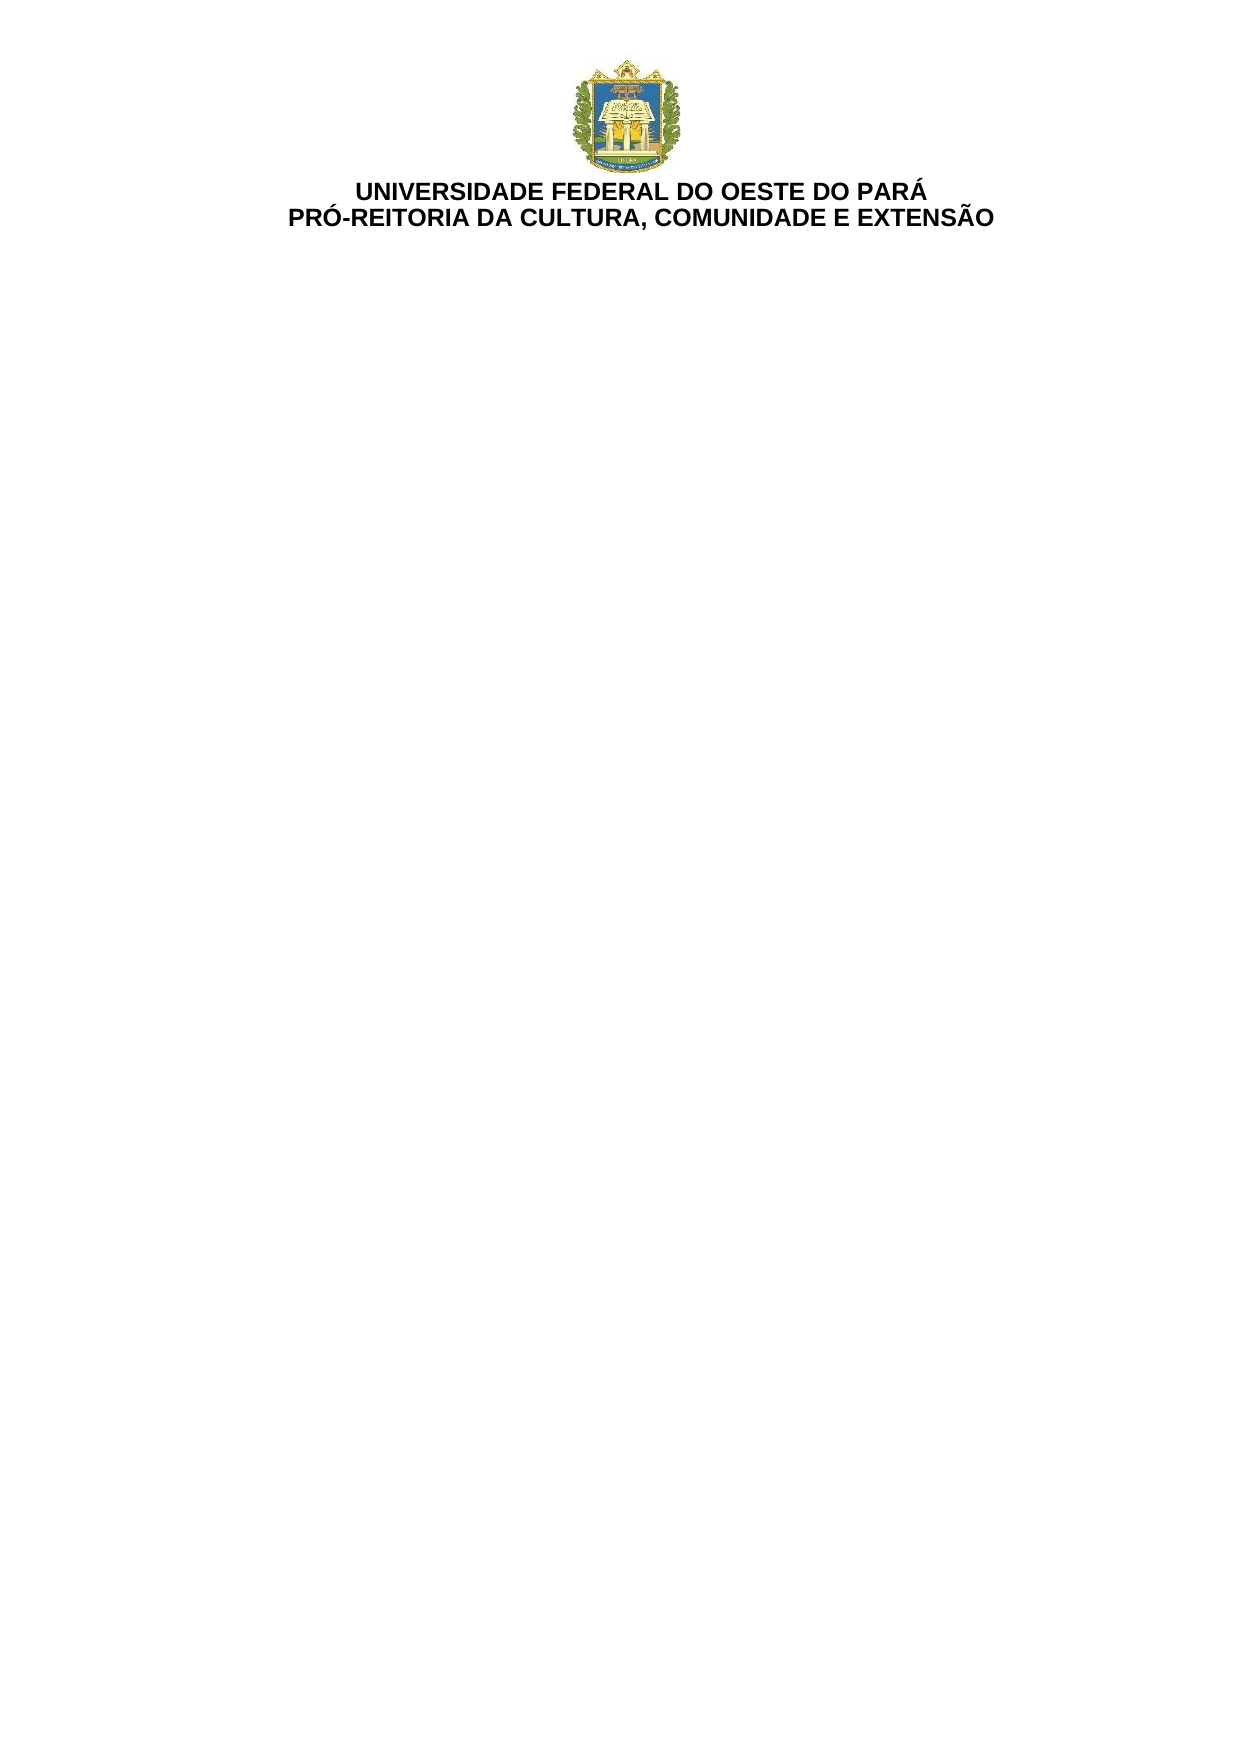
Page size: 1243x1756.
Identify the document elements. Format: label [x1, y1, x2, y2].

picture [572, 60, 681, 173]
